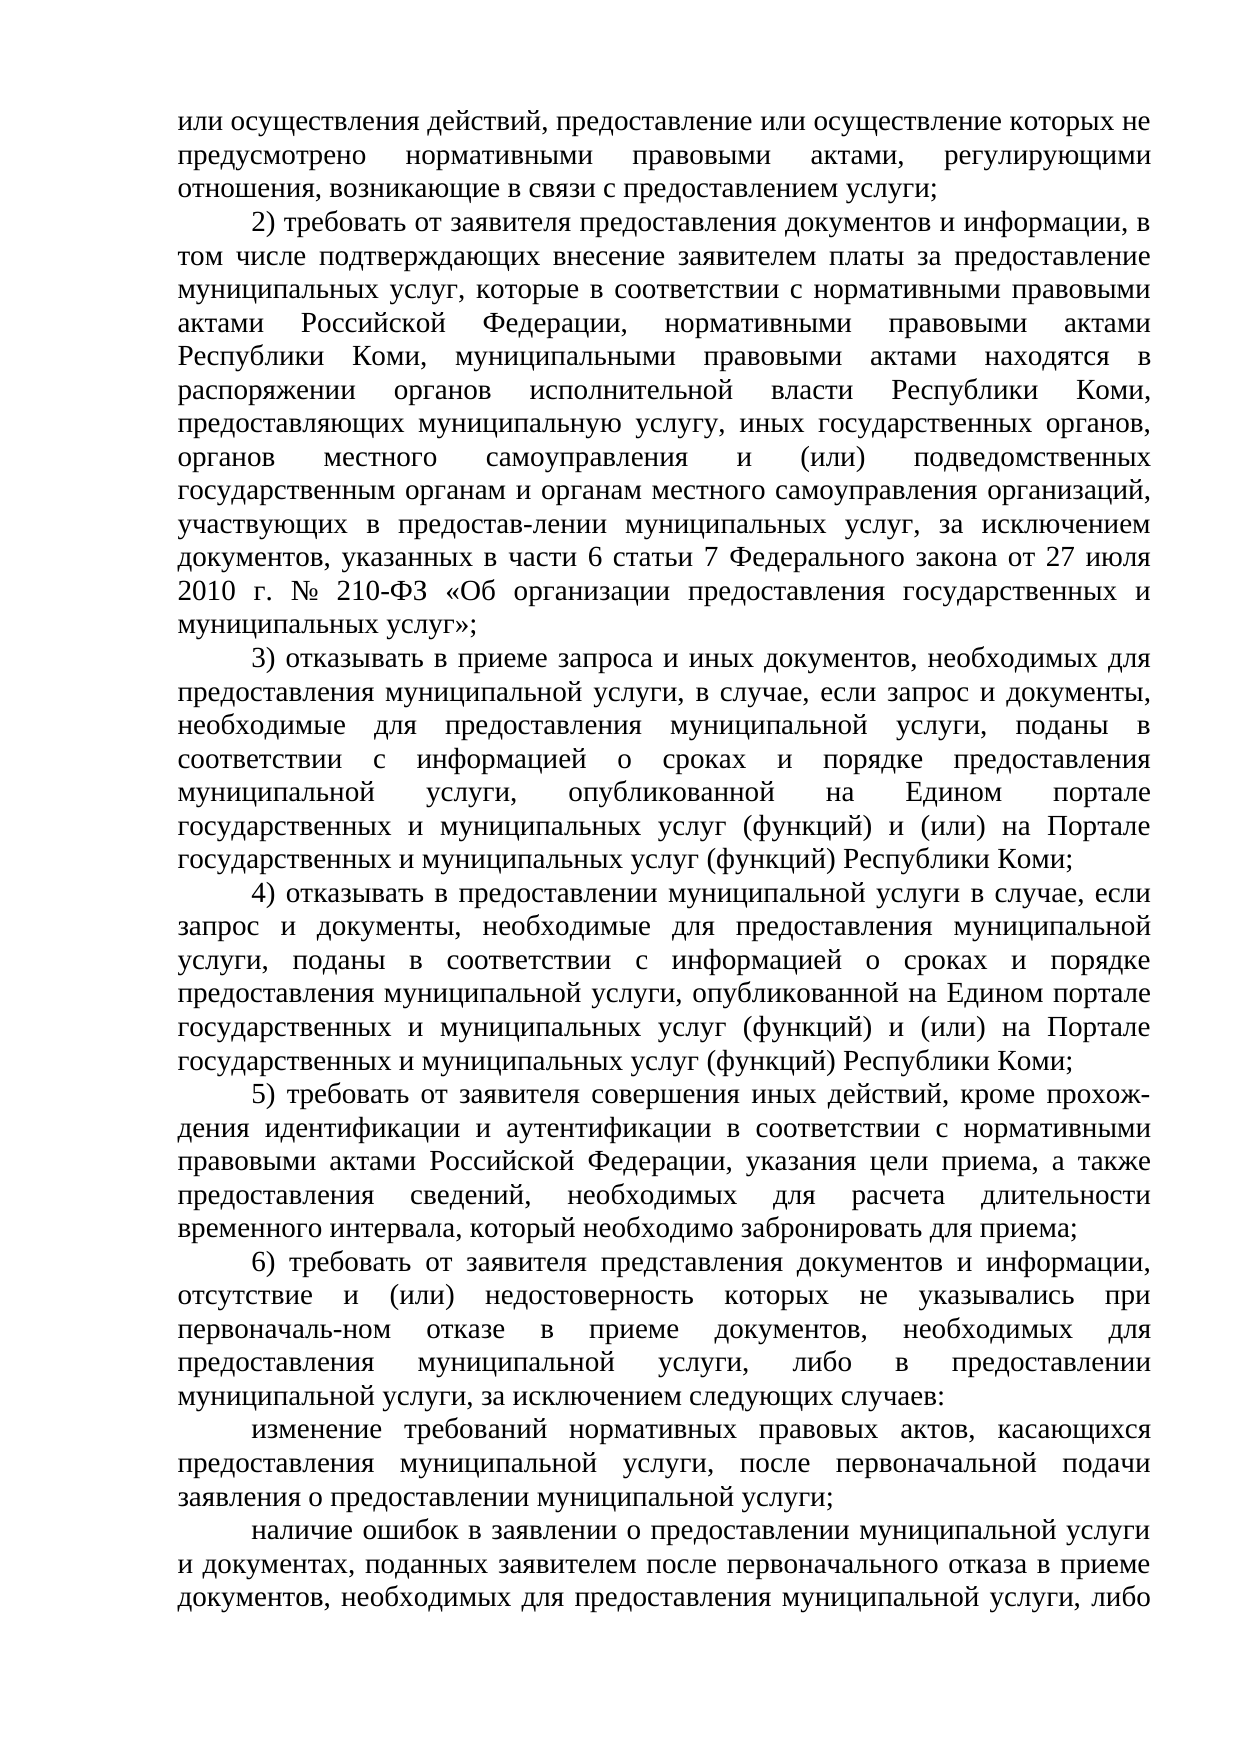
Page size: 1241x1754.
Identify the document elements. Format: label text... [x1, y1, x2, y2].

text 6) требовать от заявителя представления документов и информации, отсутствие и (или) недостоверность которых не указывались при первоначаль-ном отказе в приеме документов, необходимых для предоставления муниципальной услуги, либо в предоставлении муниципальной услуги, за исключением следующих случаев: [177, 1244, 1152, 1412]
text 4) отказывать в предоставлении муниципальной услуги в случае, если запрос и документы, необходимые для предоставления муниципальной услуги, поданы в соответствии с информацией о сроках и порядке предоставления муниципальной услуги, опубликованной на Едином портале государственных и муниципальных услуг (функций) и (или) на Портале государственных и муниципальных услуг (функций) Республики Коми; [177, 875, 1152, 1076]
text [177, 1512, 1152, 1613]
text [177, 103, 1152, 204]
text 3) отказывать в приеме запроса и иных документов, необходимых для предоставления муниципальной услуги, в случае, если запрос и документы, необходимые для предоставления муниципальной услуги, поданы в соответствии с информацией о сроках и порядке предоставления муниципальной услуги, опубликованной на Едином портале государственных и муниципальных услуг (функций) и (или) на Портале государственных и муниципальных услуг (функций) Республики Коми; [177, 640, 1152, 875]
text 5) требовать от заявителя совершения иных действий, кроме прохож-дения идентификации и аутентификации в соответствии с нормативными правовыми актами Российской Федерации, указания цели приема, а также предоставления сведений, необходимых для расчета длительности временного интервала, который необходимо забронировать для приема; [177, 1076, 1152, 1244]
text 2) требовать от заявителя предоставления документов и информации, в том числе подтверждающих внесение заявителем платы за предоставление муниципальных услуг, которые в соответствии с нормативными правовыми актами Российской Федерации, нормативными правовыми актами Республики Коми, муниципальными правовыми актами находятся в распоряжении органов исполнительной власти Республики Коми, предоставляющих муниципальную услугу, иных государственных органов, органов местного самоуправления и (или) подведомственных государственным органам и органам местного самоуправления организаций, участвующих в предостав-лении муниципальных услуг, за исключением документов, указанных в части 6 статьи 7 Федерального закона от 27 июля 2010 г. № 210-ФЗ «Об организации предоставления государственных и муниципальных услуг»; [177, 204, 1152, 640]
text изменение требований нормативных правовых актов, касающихся предоставления муниципальной услуги, после первоначальной подачи заявления о предоставлении муниципальной услуги; [177, 1412, 1152, 1512]
